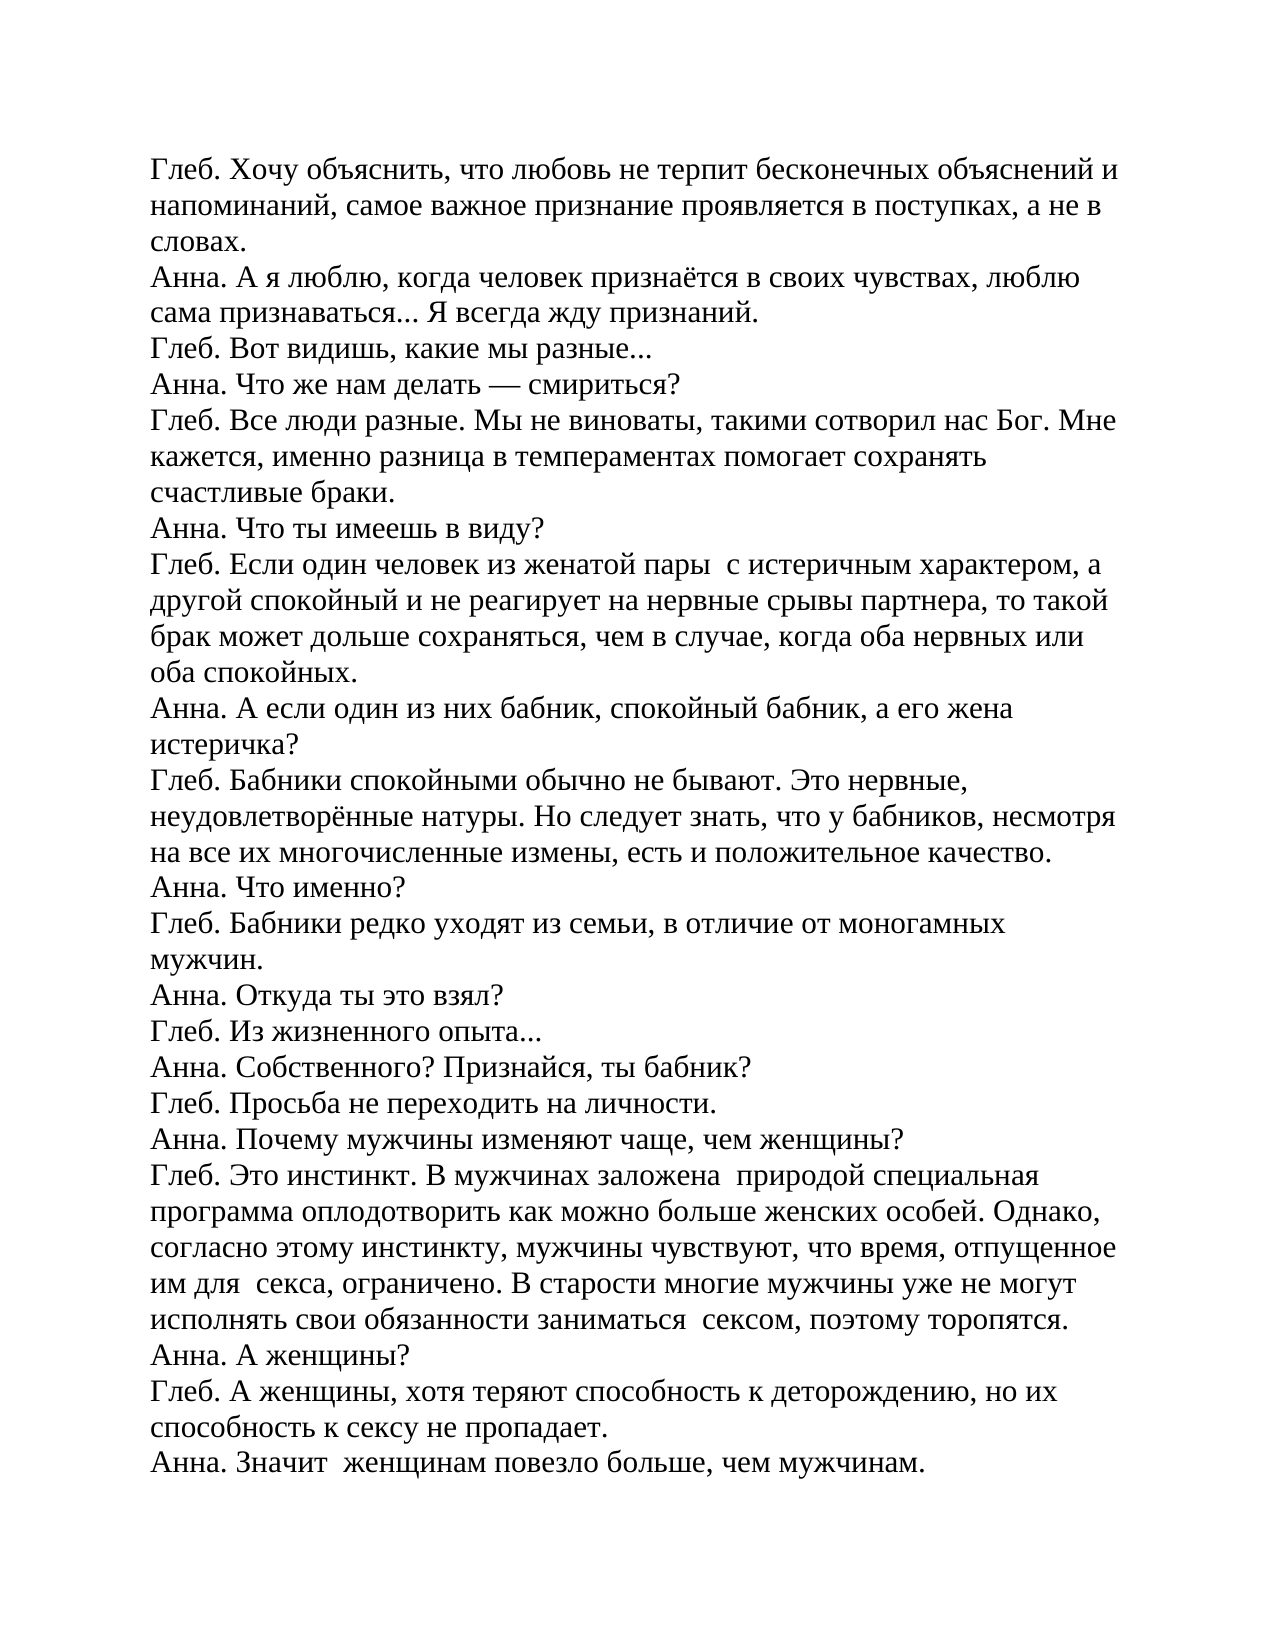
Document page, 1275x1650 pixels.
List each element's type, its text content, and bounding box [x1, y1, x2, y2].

text Глеб. Бабники редко уходят из семьи, в отличие от моногамных мужчин. [150, 905, 1125, 977]
text Анна. Что же нам делать — смириться? [150, 366, 1125, 402]
text Анна. Откуда ты это взял? [150, 977, 1125, 1012]
text Анна. Что именно? [150, 869, 1125, 905]
text Анна. А я люблю, когда человек признаётся в своих чувствах, люблю сама признаваться... Я всегда жду признаний. [150, 258, 1125, 330]
text Глеб. Бабники спокойными обычно не бывают. Это нервные, неудовлетворённые натуры. Но следует знать, что у бабников, несмотря на все их многочисленные измены, есть и положительное качество. [150, 761, 1125, 869]
text Глеб. Просьба не переходить на личности. [150, 1084, 1125, 1120]
text Глеб. Если один человек из женатой пары с истеричным характером, а другой спокойный и не реагирует на нервные срывы партнера, то такой брак может дольше сохраняться, чем в случае, когда оба нервных или оба спокойных. [150, 545, 1125, 689]
text Глеб. Это инстинкт. В мужчинах заложена природой специальная программа оплодотворить как можно больше женских особей. Однако, согласно этому инстинкту, мужчины чувствуют, что время, отпущенное им для секса, ограничено. В старости многие мужчины уже не могут исполнять свои обязанности заниматься сексом, поэтому торопятся. [150, 1156, 1125, 1336]
text Глеб. Хочу объяснить, что любовь не терпит бесконечных объяснений и напоминаний, самое важное признание проявляется в поступках, а не в словах. [150, 150, 1125, 258]
text Анна. Почему мужчины изменяют чаще, чем женщины? [150, 1120, 1125, 1156]
text Анна. Собственного? Признайся, ты бабник? [150, 1048, 1125, 1084]
text Глеб. Вот видишь, какие мы разные... [150, 330, 1125, 366]
text Анна. А женщины? [150, 1336, 1125, 1372]
text Глеб. Все люди разные. Мы не виноваты, такими сотворил нас Бог. Мне кажется, именно разница в темпераментах помогает сохранять счастливые браки. [150, 402, 1125, 509]
text Анна. А если один из них бабник, спокойный бабник, а его жена истеричка? [150, 689, 1125, 761]
text Глеб. Из жизненного опыта... [150, 1012, 1125, 1048]
text Анна. Значит женщинам повезло больше, чем мужчинам. [150, 1444, 1125, 1480]
text Анна. Что ты имеешь в виду? [150, 509, 1125, 545]
text Глеб. А женщины, хотя теряют способность к деторождению, но их способность к сексу не пропадает. [150, 1372, 1125, 1444]
